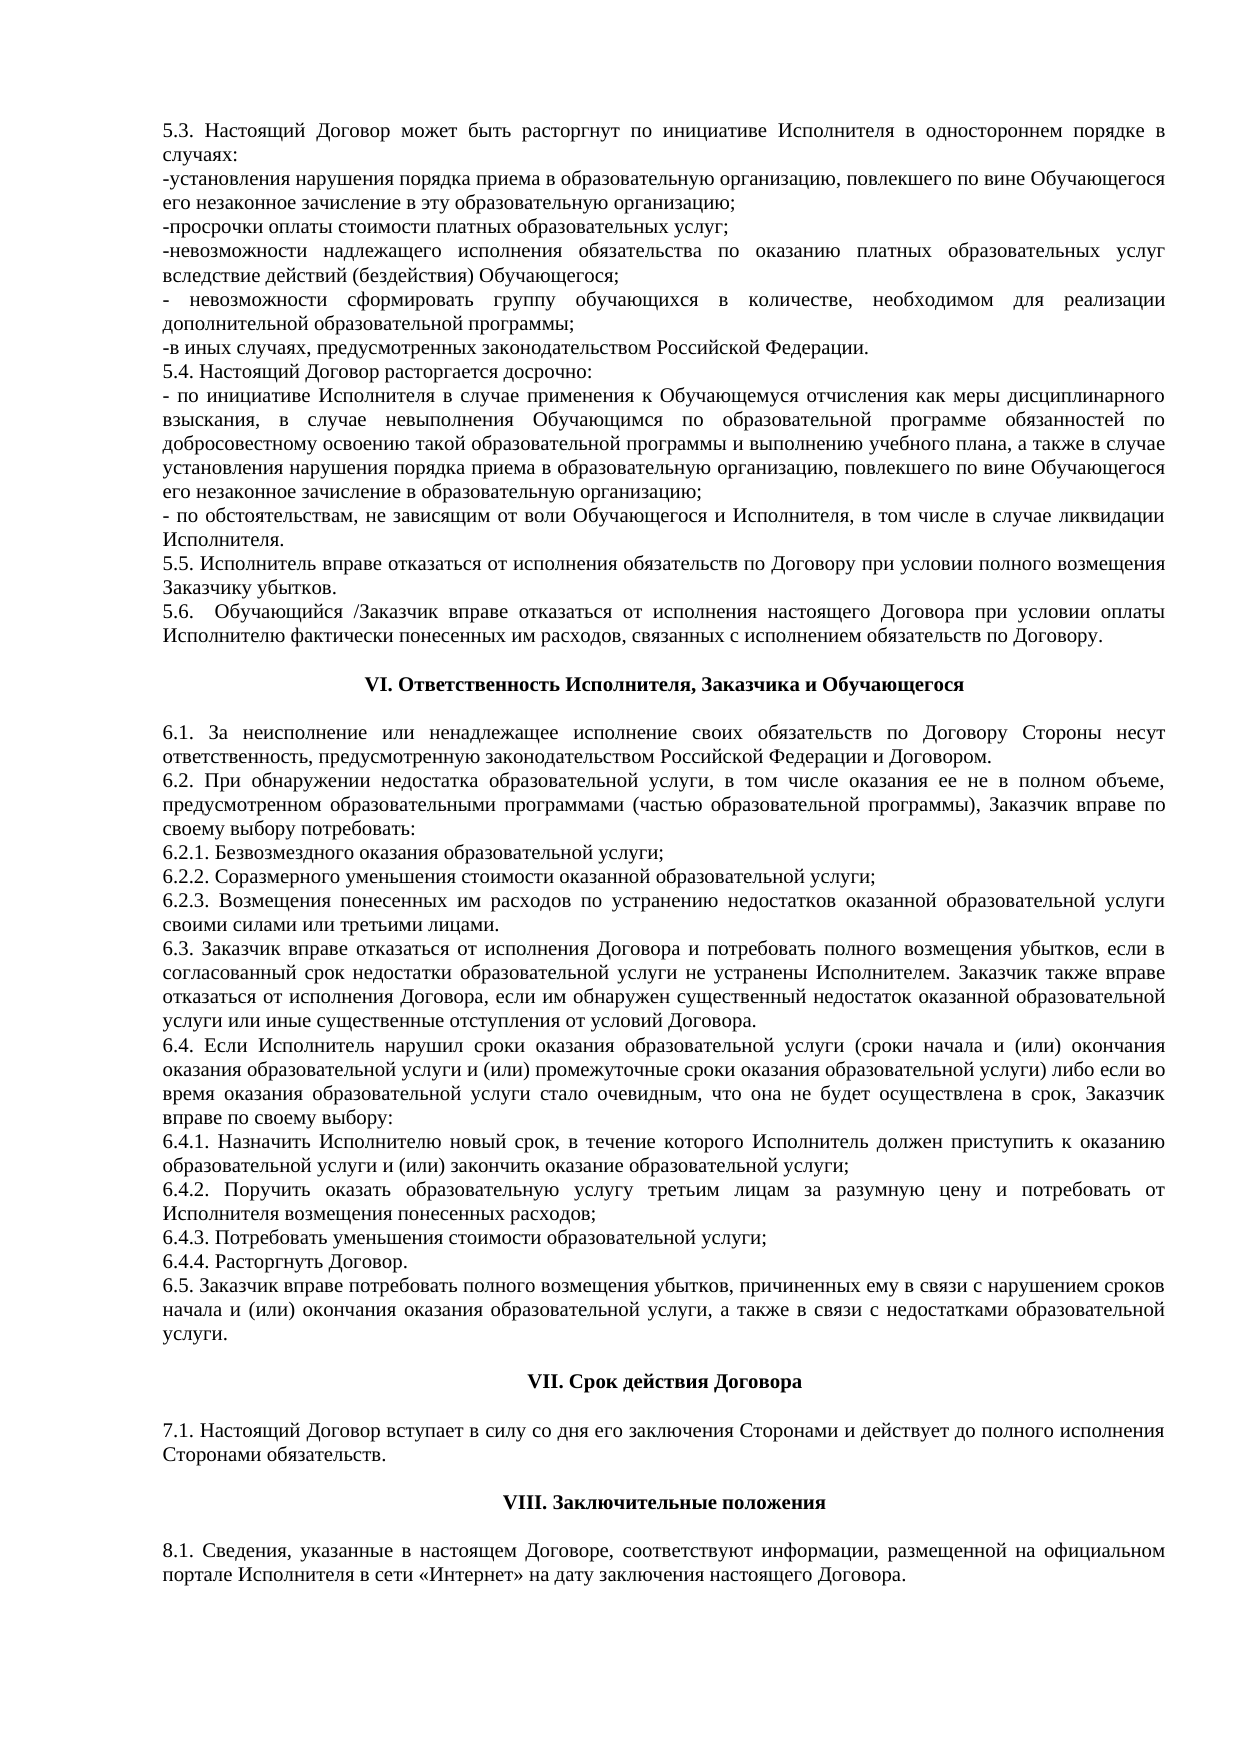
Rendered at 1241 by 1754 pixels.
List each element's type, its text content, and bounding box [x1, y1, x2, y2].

text 6.2.1. Безвозмездного оказания образовательной услуги; [162, 840, 1167, 864]
text 6.2.2. Соразмерного уменьшения стоимости оказанной образовательной услуги; [162, 864, 1167, 888]
text -невозможности надлежащего исполнения обязательства по оказанию платных образовательных услуг вследствие действий (бездействия) Обучающегося; [162, 238, 1167, 287]
text - по инициативе Исполнителя в случае применения к Обучающемуся отчисления как меры дисциплинарного взыскания, в случае невыполнения Обучающимся по образовательной программе обязанностей по добросовестному освоению такой образовательной программы и выполнению учебного плана, а также в случае установления нарушения порядка приема в образовательную организацию, повлекшего по вине Обучающегося его незаконное зачисление в образовательную организацию; [162, 383, 1167, 503]
text -просрочки оплаты стоимости платных образовательных услуг; [162, 214, 1167, 238]
text VIII. Заключительные положения [162, 1490, 1167, 1514]
text 5.6. Обучающийся /Заказчик вправе отказаться от исполнения настоящего Договора при условии оплаты Исполнителю фактически понесенных им расходов, связанных с исполнением обязательств по Договору. [162, 599, 1167, 647]
text 6.4.2. Поручить оказать образовательную услугу третьим лицам за разумную цену и потребовать от Исполнителя возмещения понесенных расходов; [162, 1177, 1167, 1225]
text 6.2.3. Возмещения понесенных им расходов по устранению недостатков оказанной образовательной услуги своими силами или третьими лицами. [162, 888, 1167, 936]
text 6.4.4. Расторгнуть Договор. [162, 1249, 1167, 1273]
text 5.4. Настоящий Договор расторгается досрочно: [162, 359, 1167, 383]
text 6.4.3. Потребовать уменьшения стоимости образовательной услуги; [162, 1225, 1167, 1249]
text VII. Срок действия Договора [162, 1369, 1167, 1393]
text 6.3. Заказчик вправе отказаться от исполнения Договора и потребовать полного возмещения убытков, если в согласованный срок недостатки образовательной услуги не устранены Исполнителем. Заказчик также вправе отказаться от исполнения Договора, если им обнаружен существенный недостаток оказанной образовательной услуги или иные существенные отступления от условий Договора. [162, 936, 1167, 1032]
text VI. Ответственность Исполнителя, Заказчика и Обучающегося [162, 672, 1167, 696]
text 5.3. Настоящий Договор может быть расторгнут по инициативе Исполнителя в одностороннем порядке в случаях: [162, 118, 1167, 166]
text -в иных случаях, предусмотренных законодательством Российской Федерации. [162, 335, 1167, 359]
text 6.4. Если Исполнитель нарушил сроки оказания образовательной услуги (сроки начала и (или) окончания оказания образовательной услуги и (или) промежуточные сроки оказания образовательной услуги) либо если во время оказания образовательной услуги стало очевидным, что она не будет осуществлена в срок, Заказчик вправе по своему выбору: [162, 1032, 1167, 1129]
text - по обстоятельствам, не зависящим от воли Обучающегося и Исполнителя, в том числе в случае ликвидации Исполнителя. [162, 503, 1167, 551]
text 5.5. Исполнитель вправе отказаться от исполнения обязательств по Договору при условии полного возмещения Заказчику убытков. [162, 551, 1167, 599]
text 6.2. При обнаружении недостатка образовательной услуги, в том числе оказания ее не в полном объеме, предусмотренном образовательными программами (частью образовательной программы), Заказчик вправе по своему выбору потребовать: [162, 768, 1167, 840]
text - невозможности сформировать группу обучающихся в количестве, необходимом для реализации дополнительной образовательной программы; [162, 287, 1167, 335]
text 6.5. Заказчик вправе потребовать полного возмещения убытков, причиненных ему в связи с нарушением сроков начала и (или) окончания оказания образовательной услуги, а также в связи с недостатками образовательной услуги. [162, 1273, 1167, 1345]
text -установления нарушения порядка приема в образовательную организацию, повлекшего по вине Обучающегося его незаконное зачисление в эту образовательную организацию; [162, 166, 1167, 214]
text 6.4.1. Назначить Исполнителю новый срок, в течение которого Исполнитель должен приступить к оказанию образовательной услуги и (или) закончить оказание образовательной услуги; [162, 1129, 1167, 1177]
text 8.1. Сведения, указанные в настоящем Договоре, соответствуют информации, размещенной на официальном портале Исполнителя в сети «Интернет» на дату заключения настоящего Договора. [162, 1538, 1167, 1586]
text 7.1. Настоящий Договор вступает в силу со дня его заключения Сторонами и действует до полного исполнения Сторонами обязательств. [162, 1417, 1167, 1466]
text 6.1. За неисполнение или ненадлежащее исполнение своих обязательств по Договору Стороны несут ответственность, предусмотренную законодательством Российской Федерации и Договором. [162, 720, 1167, 768]
